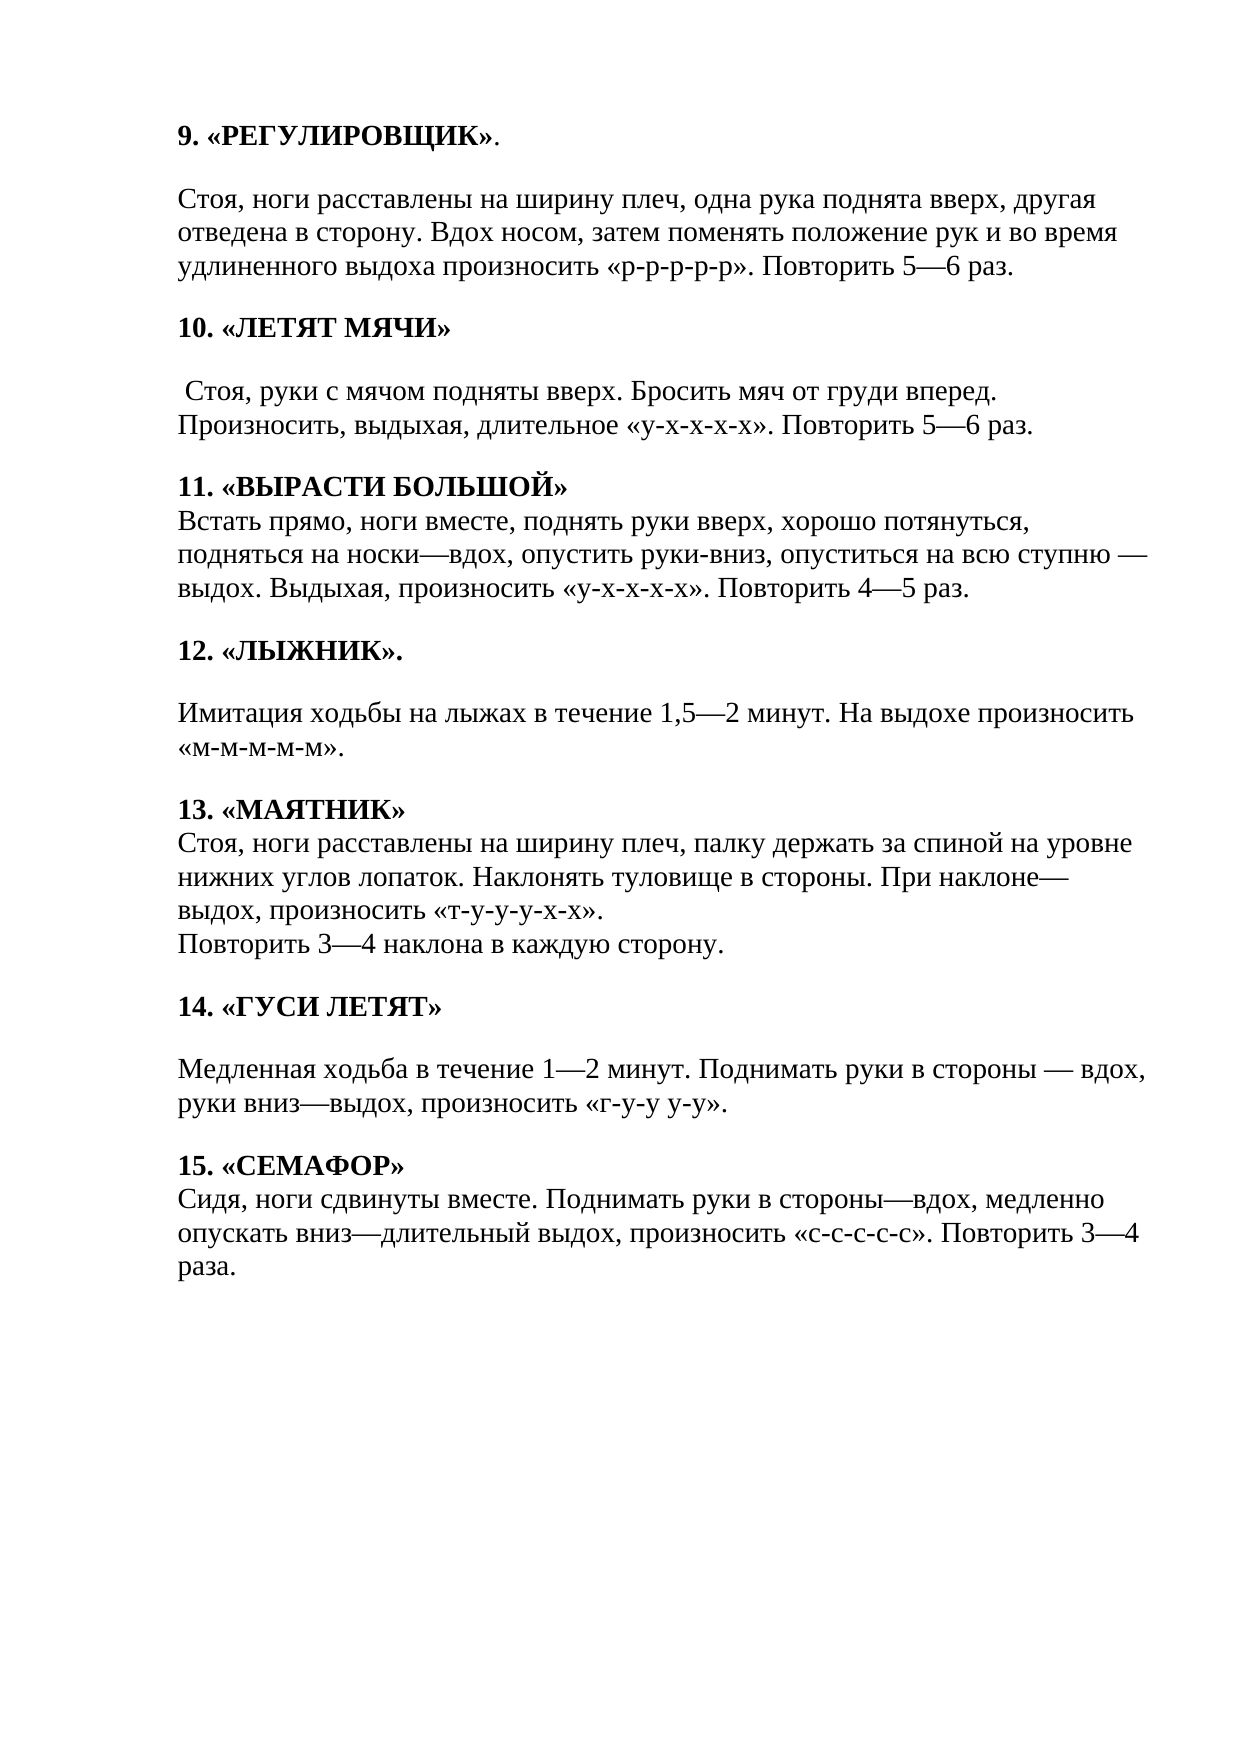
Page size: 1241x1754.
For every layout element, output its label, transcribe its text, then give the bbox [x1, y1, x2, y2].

text Стоя, ноги расставлены на ширину плеч, одна рука поднята вверх, другая отведена в сторону. Вдох носом, затем поменять положение рук и во время удлиненного выдоха произносить «р-р-р-р-р». Повторить 5—6 раз. [177, 181, 1152, 281]
text Стоя, руки с мячом подняты вверх. Бросить мяч от груди вперед. Произносить, выдыхая, длительное «у-х-х-х-х». Повторить 5—6 раз. [177, 373, 1152, 440]
text 11. «ВЫРАСТИ БОЛЬШОЙ» Встать прямо, ноги вместе, поднять руки вверх, хорошо потянуться, подняться на носки—вдох, опустить руки-вниз, опуститься на всю ступню — выдох. Выдыхая, произносить «у-х-х-х-х». Повторить 4—5 раз. [177, 469, 1152, 604]
text 12. «ЛЫЖНИК». [177, 633, 1152, 666]
text 10. «ЛЕТЯТ МЯЧИ» [177, 311, 1152, 344]
text Медленная ходьба в течение 1—2 минут. Поднимать руки в стороны — вдох, руки вниз—выдох, произносить «г-у-у у-у». [177, 1051, 1152, 1118]
text 9. «РЕГУЛИРОВЩИК». [177, 118, 1152, 152]
text 13. «МАЯТНИК» Стоя, ноги расставлены на ширину плеч, палку держать за спиной на уровне нижних углов лопаток. Наклонять туловище в стороны. При наклоне—выдох, произносить «т-у-у-у-х-х». Повторить 3—4 наклона в каждую сторону. [177, 792, 1152, 959]
text 15. «СЕМАФОР» Сидя, ноги сдвинуты вместе. Поднимать руки в стороны—вдох, медленно опускать вниз—длительный выдох, произносить «с-с-с-с-с». Повторить 3—4 раза. [177, 1148, 1152, 1282]
text 14. «ГУСИ ЛЕТЯТ» [177, 989, 1152, 1022]
text Имитация ходьбы на лыжах в течение 1,5—2 минут. На выдохе произносить «м-м-м-м-м». [177, 696, 1152, 763]
